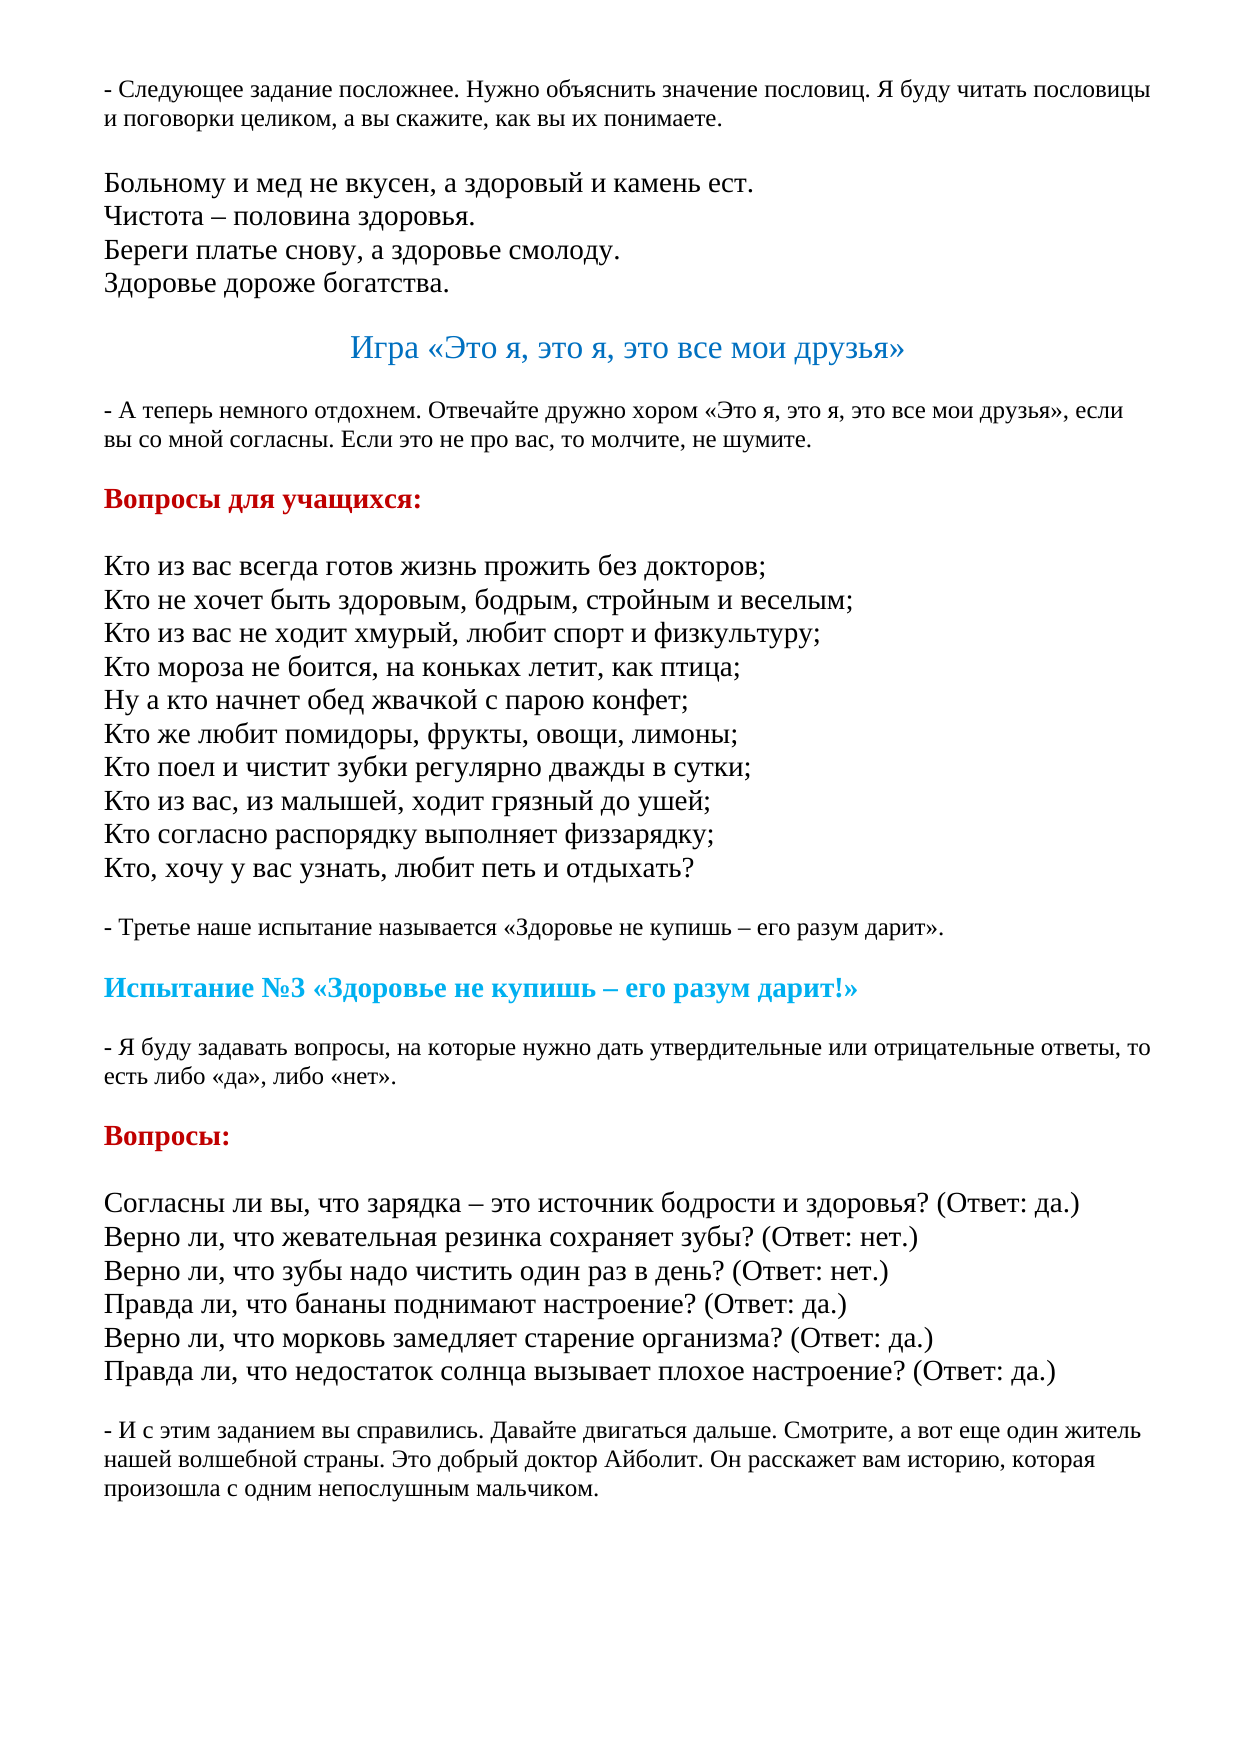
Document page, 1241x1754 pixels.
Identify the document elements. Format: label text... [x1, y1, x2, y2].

text Вопросы: [103, 1118, 1152, 1152]
text Кто поел и чистит зубки регулярно дважды в сутки; [103, 749, 1152, 783]
text Верно ли, что морковь замедляет старение организма? (Ответ: да.) [103, 1320, 1152, 1353]
text Кто согласно распорядку выполняет физзарядку; [103, 817, 1152, 850]
text - Следующее задание посложнее. Нужно объяснить значение пословиц. Я буду читать пословицы и поговорки целиком, а вы скажите, как вы их понимаете. [103, 74, 1152, 131]
text - Третье наше испытание называется «Здоровье не купишь – его разум дарит». [103, 912, 1152, 941]
text Кто из вас всегда готов жизнь прожить без докторов; [103, 548, 1152, 582]
text Испытание №3 «Здоровье не купишь – его разум дарит!» [103, 970, 1152, 1003]
text Ну а кто начнет обед жвачкой с парою конфет; [103, 682, 1152, 716]
text Верно ли, что жевательная резинка сохраняет зубы? (Ответ: нет.) [103, 1219, 1152, 1253]
text - Я буду задавать вопросы, на которые нужно дать утвердительные или отрицательные ответы, то есть либо «да», либо «нет». [103, 1032, 1152, 1090]
text Кто из вас не ходит хмурый, любит спорт и физкультуру; [103, 615, 1152, 649]
text Кто же любит помидоры, фрукты, овощи, лимоны; [103, 716, 1152, 749]
text Больному и мед не вкусен, а здоровый и камень ест. [103, 165, 1152, 198]
text Вопросы для учащихся: [103, 481, 1152, 515]
text - А теперь немного отдохнем. Отвечайте дружно хором «Это я, это я, это все мои друзья», если вы со мной согласны. Если это не про вас, то молчите, не шумите. [103, 395, 1152, 452]
text Кто мороза не боится, на коньках летит, как птица; [103, 649, 1152, 682]
text Чистота – половина здоровья. [103, 198, 1152, 232]
text Игра «Это я, это я, это все мои друзья» [103, 328, 1152, 366]
text Верно ли, что зубы надо чистить один раз в день? (Ответ: нет.) [103, 1253, 1152, 1286]
text Береги платье снову, а здоровье смолоду. [103, 232, 1152, 266]
text - И с этим заданием вы справились. Давайте двигаться дальше. Смотрите, а вот еще один житель нашей волшебной страны. Это добрый доктор Айболит. Он расскажет вам историю, которая произошла с одним непослушным мальчиком. [103, 1416, 1152, 1502]
text Кто из вас, из малышей, ходит грязный до ушей; [103, 783, 1152, 817]
text Кто не хочет быть здоровым, бодрым, стройным и веселым; [103, 582, 1152, 615]
text Кто, хочу у вас узнать, любит петь и отдыхать? [103, 850, 1152, 884]
text Правда ли, что бананы поднимают настроение? (Ответ: да.) [103, 1286, 1152, 1320]
text Здоровье дороже богатства. [103, 266, 1152, 299]
text Правда ли, что недостаток солнца вызывает плохое настроение? (Ответ: да.) [103, 1353, 1152, 1387]
text Согласны ли вы, что зарядка – это источник бодрости и здоровья? (Ответ: да.) [103, 1186, 1152, 1219]
